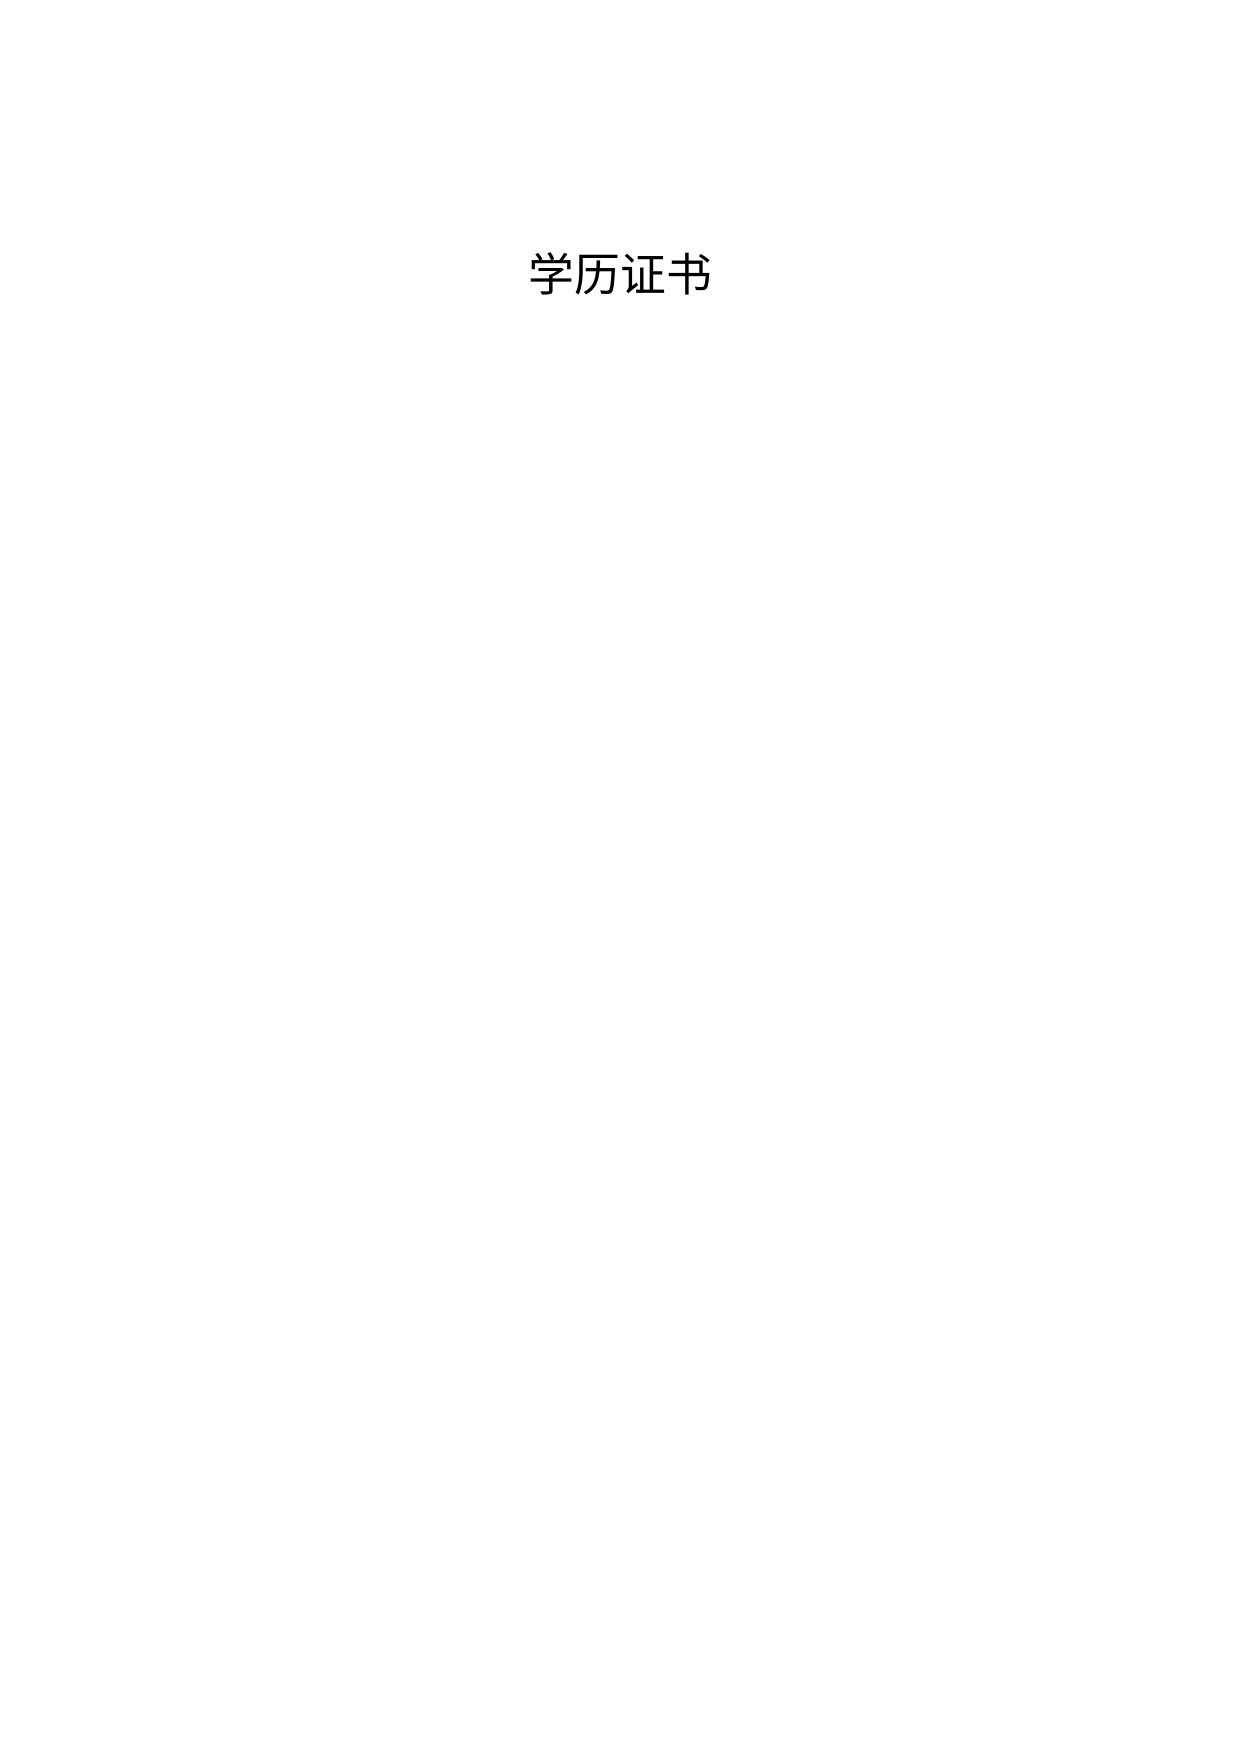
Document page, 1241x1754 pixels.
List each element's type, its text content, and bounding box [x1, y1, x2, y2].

text 学历证书 [148, 222, 1093, 320]
